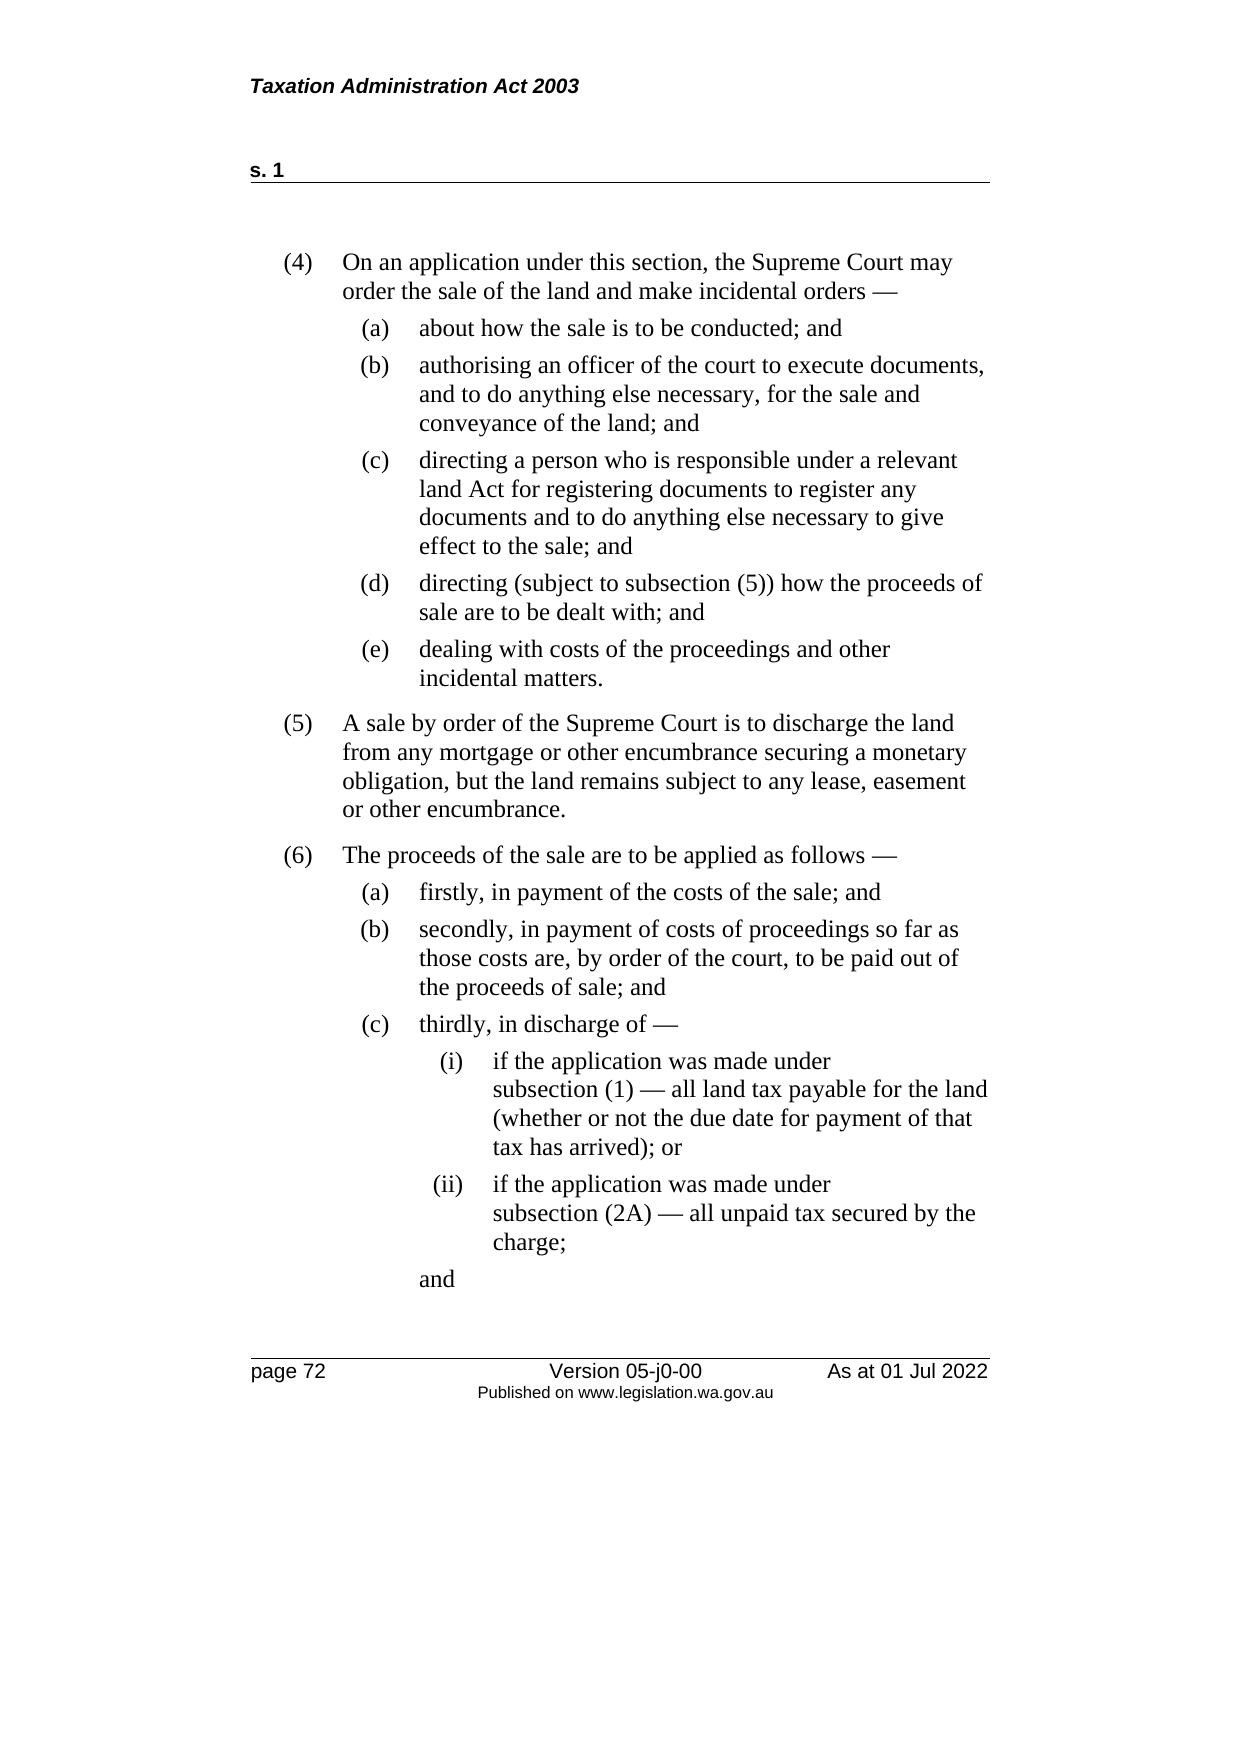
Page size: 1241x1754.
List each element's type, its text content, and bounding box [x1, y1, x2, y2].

text (4) On an application under this section, the Supreme Court may order the sale of the land and make incidental orders — [251, 247, 990, 305]
text (e) dealing with costs of the proceedings and other incidental matters. [251, 634, 990, 692]
text (b) authorising an officer of the court to execute documents, and to do anything else necessary, for the sale and conveyance of the land; and [251, 350, 990, 437]
text and [251, 1264, 990, 1292]
text (b) secondly, in payment of costs of proceedings so far as those costs are, by order of the court, to be paid out of the proceeds of sale; and [251, 914, 990, 1000]
text (a) firstly, in payment of the costs of the sale; and [251, 877, 990, 906]
text (d) directing (subject to subsection (5)) how the proceeds of sale are to be dealt with; and [251, 568, 990, 626]
text (c) thirdly, in discharge of — [251, 1009, 990, 1037]
text (c) directing a person who is responsible under a relevant land Act for registering documents to register any documents and to do anything else necessary to give effect to the sale; and [251, 445, 990, 560]
text (i) if the application was made under subsection (1) — all land tax payable for the land (whether or not the due date for payment of that tax has arrived); or [251, 1046, 990, 1161]
text (ii) if the application was made under subsection (2A) — all unpaid tax secured by the charge; [251, 1169, 990, 1255]
text (6) The proceeds of the sale are to be applied as follows — [251, 840, 990, 869]
text (5) A sale by order of the Supreme Court is to discharge the land from any mortgage or other encumbrance securing a monetary obligation, but the land remains subject to any lease, easement or other encumbrance. [251, 708, 990, 823]
text (a) about how the sale is to be conducted; and [251, 313, 990, 342]
